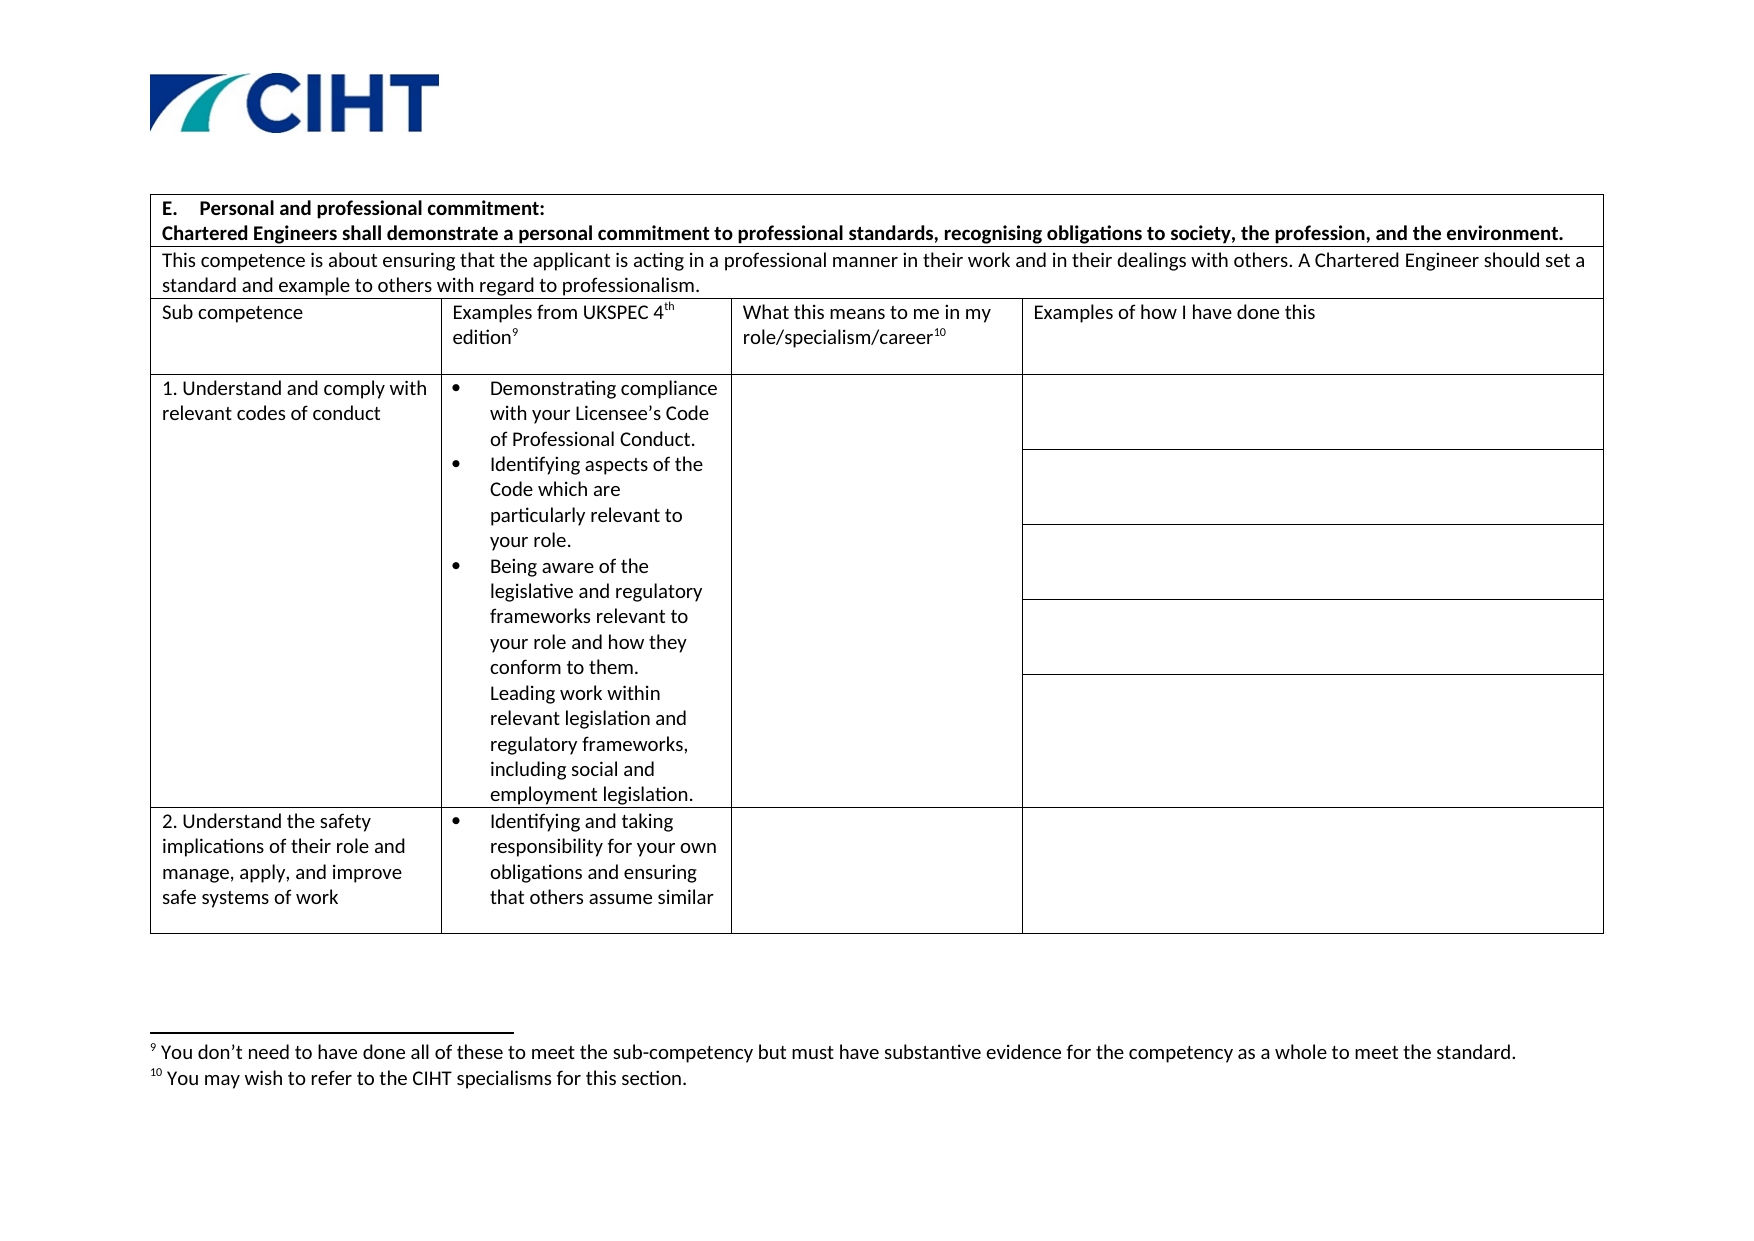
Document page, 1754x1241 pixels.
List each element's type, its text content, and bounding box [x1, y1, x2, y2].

table_cell [1023, 600, 1603, 674]
table_cell [1023, 808, 1603, 933]
table_header Personal and professional commitment: Chartered Engineers shall demonstrate a personal commitment to professional standards, recognising obligations to society, the profession, and the environment. [151, 195, 1603, 246]
table_cell What this means to me in my role/specialism/career [732, 299, 1022, 374]
table_cell Sub competence [151, 299, 441, 374]
table_cell Examples from UKSPEC 4th edition [442, 299, 731, 374]
table_cell [1023, 450, 1603, 524]
table_cell Demonstrating compliance with your Licensee’s Code of Professional Conduct. Identifying aspects of the Code which are particularly relevant to your role. Being aware of the legislative and regulatory frameworks relevant to your role and how they conform to them. Leading work within relevant legislation and regulatory frameworks, including social and employment legislation. [442, 375, 731, 807]
table_cell This competence is about ensuring that the applicant is acting in a professional manner in their work and in their dealings with others. A Chartered Engineer should set a standard and example to others with regard to professionalism. [151, 247, 1603, 298]
table_cell 2. Understand the safety implications of their role and manage, apply, and improve safe systems of work [151, 808, 441, 933]
table_cell [1023, 375, 1603, 449]
table_cell Examples of how I have done this [1023, 299, 1603, 374]
table_cell [732, 375, 1022, 807]
table_cell [1023, 525, 1603, 599]
table_cell [732, 808, 1022, 933]
picture [150, 73, 439, 133]
table_cell [1023, 675, 1603, 807]
table_cell 1. Understand and comply with relevant codes of conduct [151, 375, 441, 807]
